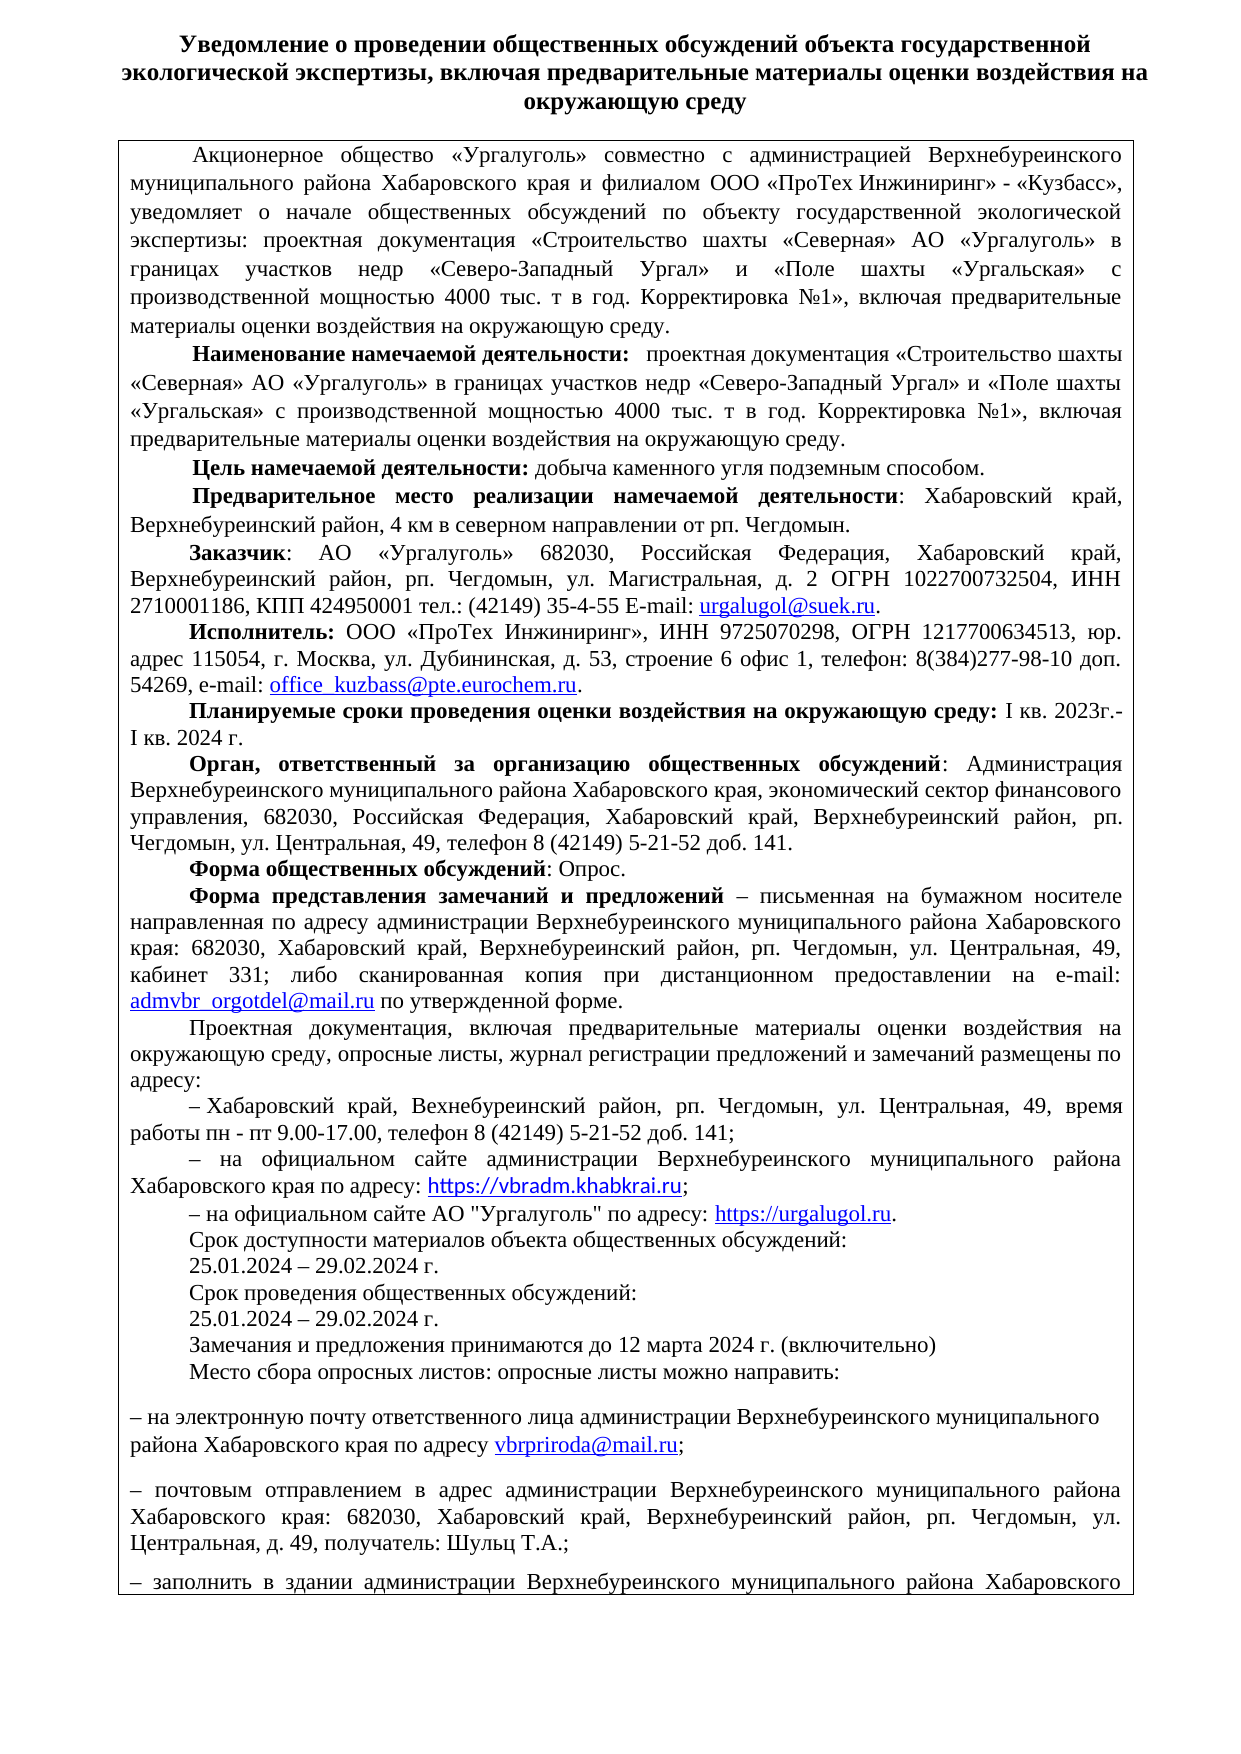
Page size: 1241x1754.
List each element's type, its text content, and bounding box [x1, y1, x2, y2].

text Уведомление о проведении общественных обсуждений объекта государственной экологической экспертизы, включая предварительные материалы оценки воздействия на окружающую среду [118, 29, 1152, 115]
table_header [119, 141, 1133, 1594]
